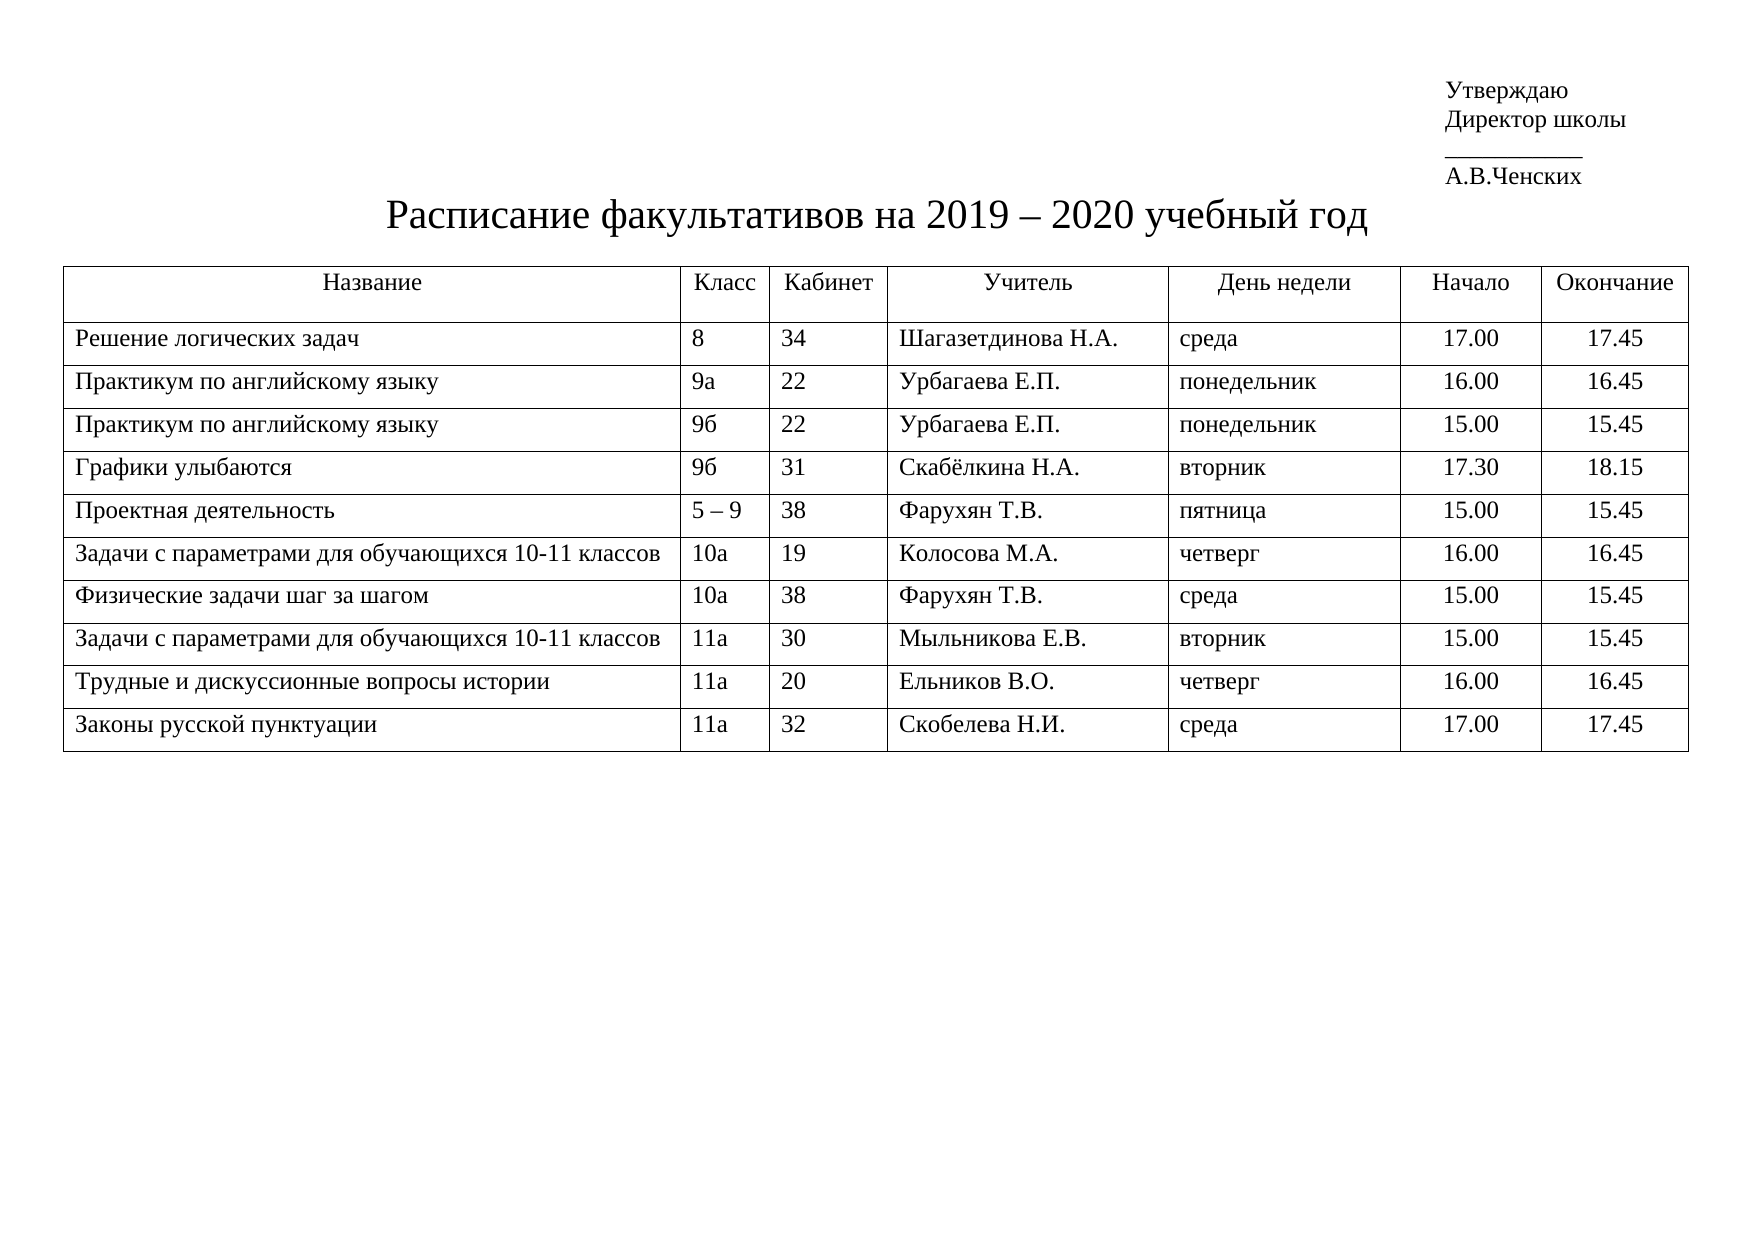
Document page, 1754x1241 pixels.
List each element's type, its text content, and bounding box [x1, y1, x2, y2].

table_cell Мыльникова Е.В. [888, 624, 1168, 665]
table_cell 34 [770, 323, 887, 365]
table_header Кабинет [770, 267, 887, 322]
table_cell 16.45 [1542, 538, 1688, 579]
table_cell Скобелева Н.И. [888, 709, 1168, 751]
table_cell 38 [770, 581, 887, 622]
table_cell 9а [681, 366, 769, 408]
table_header Окончание [1542, 267, 1688, 322]
table_cell вторник [1169, 452, 1400, 494]
table_cell 5 – 9 [681, 495, 769, 537]
table_cell 15.00 [1401, 624, 1541, 665]
table_cell четверг [1169, 666, 1400, 708]
table_cell 17.45 [1542, 323, 1688, 365]
table_cell 15.00 [1401, 581, 1541, 622]
table_cell 20 [770, 666, 887, 708]
table_cell четверг [1169, 538, 1400, 579]
table_cell 16.45 [1542, 666, 1688, 708]
table_cell 31 [770, 452, 887, 494]
table_cell Задачи с параметрами для обучающихся 10-11 классов [64, 624, 680, 665]
table_cell 11а [681, 624, 769, 665]
table_cell Фарухян Т.В. [888, 581, 1168, 622]
table_cell 17.00 [1401, 709, 1541, 751]
table_cell 18.15 [1542, 452, 1688, 494]
table_cell среда [1169, 323, 1400, 365]
table_cell 17.45 [1542, 709, 1688, 751]
table_cell понедельник [1169, 366, 1400, 408]
table_cell Задачи с параметрами для обучающихся 10-11 классов [64, 538, 680, 579]
table_cell среда [1169, 581, 1400, 622]
table_cell пятница [1169, 495, 1400, 537]
table_cell 16.00 [1401, 666, 1541, 708]
table_cell понедельник [1169, 409, 1400, 451]
table_cell Графики улыбаются [64, 452, 680, 494]
table_header Класс [681, 267, 769, 322]
table_cell 30 [770, 624, 887, 665]
table_cell среда [1169, 709, 1400, 751]
table_cell Практикум по английскому языку [64, 409, 680, 451]
table_cell 9б [681, 452, 769, 494]
table_cell 15.00 [1401, 495, 1541, 537]
table_cell 32 [770, 709, 887, 751]
table_cell Проектная деятельность [64, 495, 680, 537]
table_cell Урбагаева Е.П. [888, 409, 1168, 451]
table_cell 9б [681, 409, 769, 451]
table_cell 15.00 [1401, 409, 1541, 451]
table_cell 16.00 [1401, 366, 1541, 408]
table_header Название [64, 267, 680, 322]
table_cell 19 [770, 538, 887, 579]
table_cell 16.45 [1542, 366, 1688, 408]
table_cell Шагазетдинова Н.А. [888, 323, 1168, 365]
table_cell 15.45 [1542, 409, 1688, 451]
table_cell 17.00 [1401, 323, 1541, 365]
table_header День недели [1169, 267, 1400, 322]
table_cell 15.45 [1542, 624, 1688, 665]
table_header Учитель [888, 267, 1168, 322]
table_cell Трудные и дискуссионные вопросы истории [64, 666, 680, 708]
table_cell 10а [681, 538, 769, 579]
table_cell 8 [681, 323, 769, 365]
table_cell 17.30 [1401, 452, 1541, 494]
table_cell 15.45 [1542, 495, 1688, 537]
table_cell 22 [770, 366, 887, 408]
table_cell 16.00 [1401, 538, 1541, 579]
table_cell Законы русской пунктуации [64, 709, 680, 751]
table_cell Физические задачи шаг за шагом [64, 581, 680, 622]
table_cell 11а [681, 666, 769, 708]
table_cell Решение логических задач [64, 323, 680, 365]
table_cell Урбагаева Е.П. [888, 366, 1168, 408]
table_cell 15.45 [1542, 581, 1688, 622]
table_cell Практикум по английскому языку [64, 366, 680, 408]
table_cell 22 [770, 409, 887, 451]
text Расписание факультативов на 2019 – 2020 учебный год [75, 190, 1679, 238]
table_cell Фарухян Т.В. [888, 495, 1168, 537]
table_cell Колосова М.А. [888, 538, 1168, 579]
table_cell 38 [770, 495, 887, 537]
table_cell Скабёлкина Н.А. [888, 452, 1168, 494]
table_cell 10а [681, 581, 769, 622]
table_cell вторник [1169, 624, 1400, 665]
table_header Утверждаю Директор школы ___________ А.В.Ченских [1434, 75, 1690, 190]
table_cell Ельников В.О. [888, 666, 1168, 708]
table_cell 11а [681, 709, 769, 751]
table_header Начало [1401, 267, 1541, 322]
